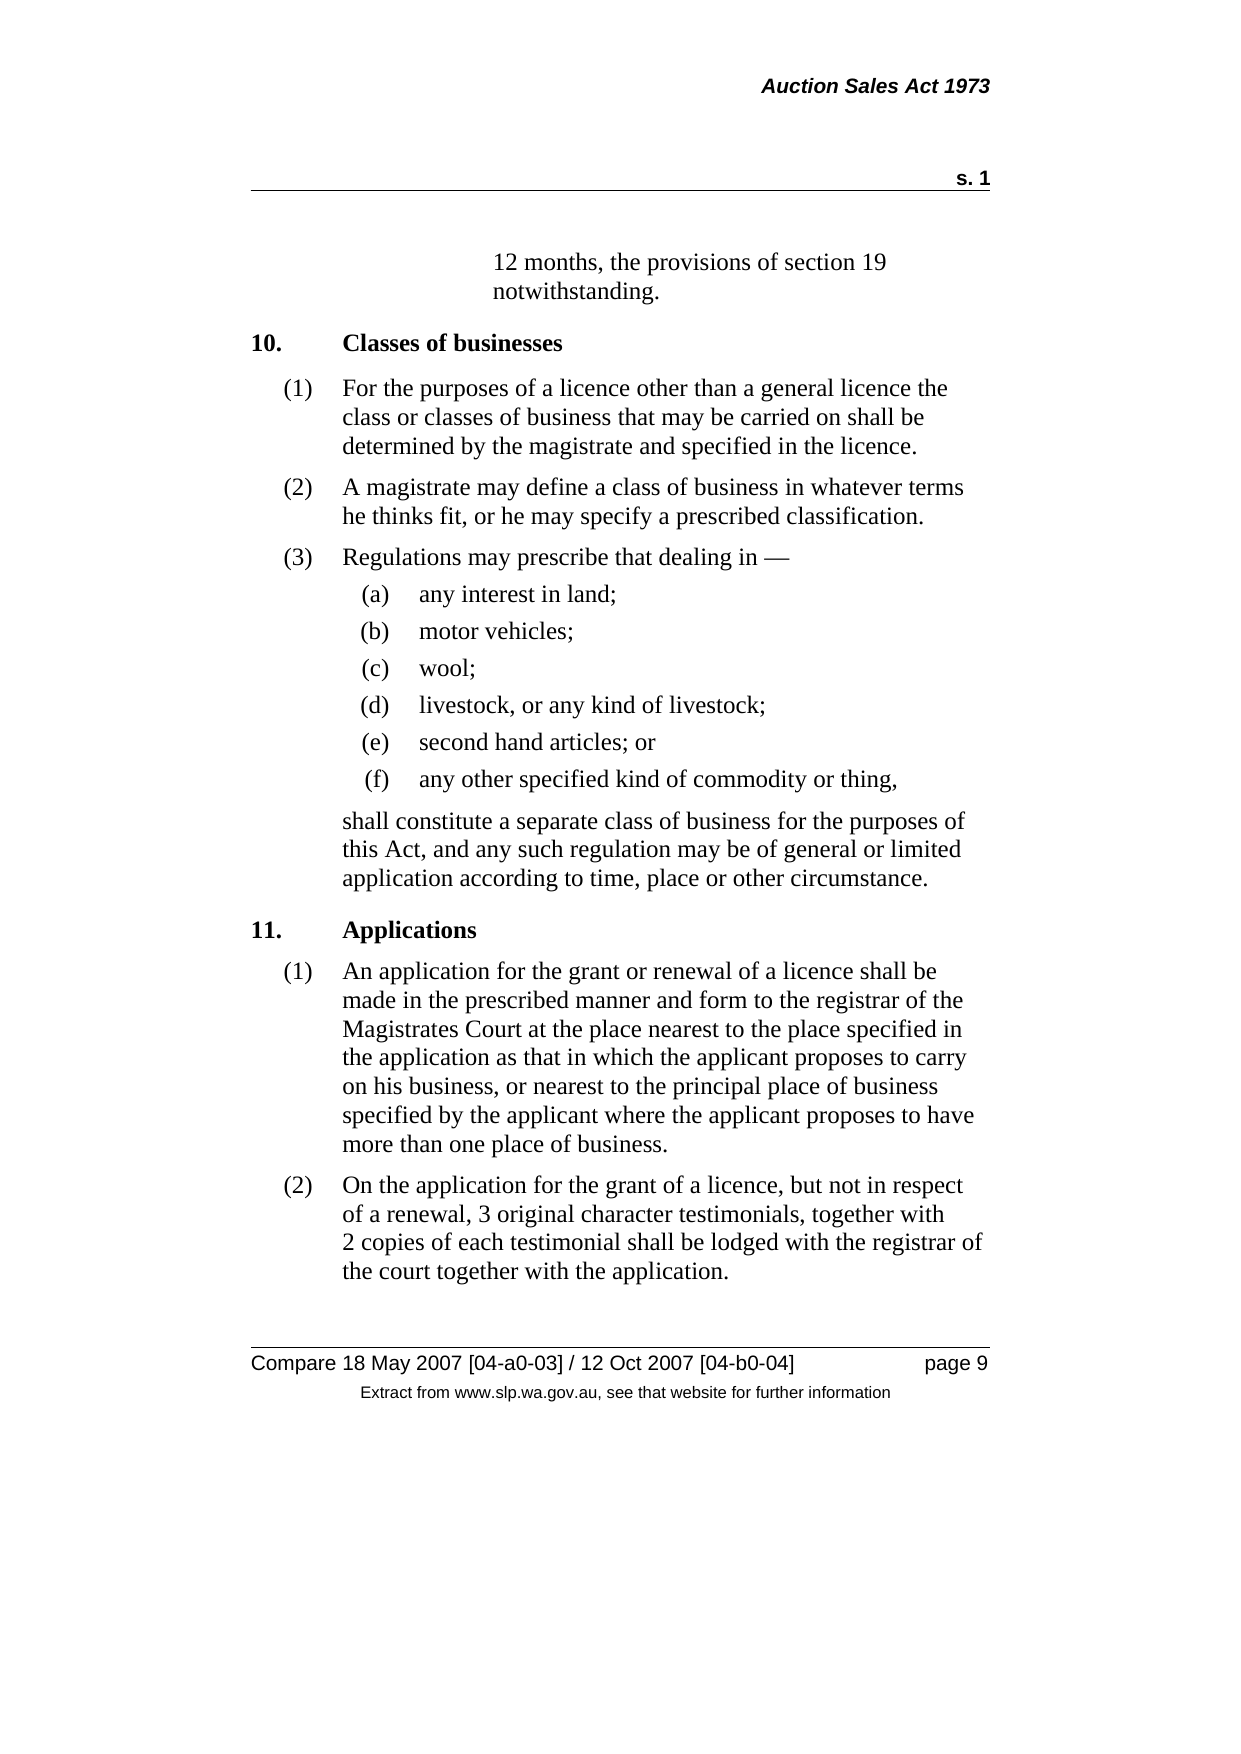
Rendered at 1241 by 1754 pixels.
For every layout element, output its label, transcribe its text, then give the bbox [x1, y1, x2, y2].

text (2) A magistrate may define a class of business in whatever terms he thinks fit, or he may specify a prescribed classification. [251, 472, 990, 529]
text (c) wool; [251, 653, 990, 682]
subtitle 10. Classes of businesses [251, 328, 990, 357]
text (e) second hand articles; or [251, 727, 990, 756]
text (b) motor vehicles; [251, 616, 990, 645]
text (d) livestock, or any kind of livestock; [251, 690, 990, 719]
text (1) For the purposes of a licence other than a general licence the class or classes of business that may be carried on shall be determined by the magistrate and specified in the licence. [251, 373, 990, 459]
text (a) any interest in land; [251, 579, 990, 608]
text (1) An application for the grant or renewal of a licence shall be made in the prescribed manner and form to the registrar of the Magistrates Court at the place nearest to the place specified in the application as that in which the applicant proposes to carry on his business, or nearest to the principal place of business specified by the applicant where the applicant proposes to have more than one place of business. [251, 956, 990, 1157]
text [251, 247, 990, 305]
subtitle 11. Applications [251, 915, 990, 944]
text (f) any other specified kind of commodity or thing, [251, 764, 990, 793]
text (3) Regulations may prescribe that dealing in — [251, 542, 990, 571]
text (2) On the application for the grant of a licence, but not in respect of a renewal, 3 original character testimonials, together with 2 copies of each testimonial shall be lodged with the registrar of the court together with the application. [251, 1170, 990, 1285]
text shall constitute a separate class of business for the purposes of this Act, and any such regulation may be of general or limited application according to time, place or other circumstance. [251, 806, 990, 892]
